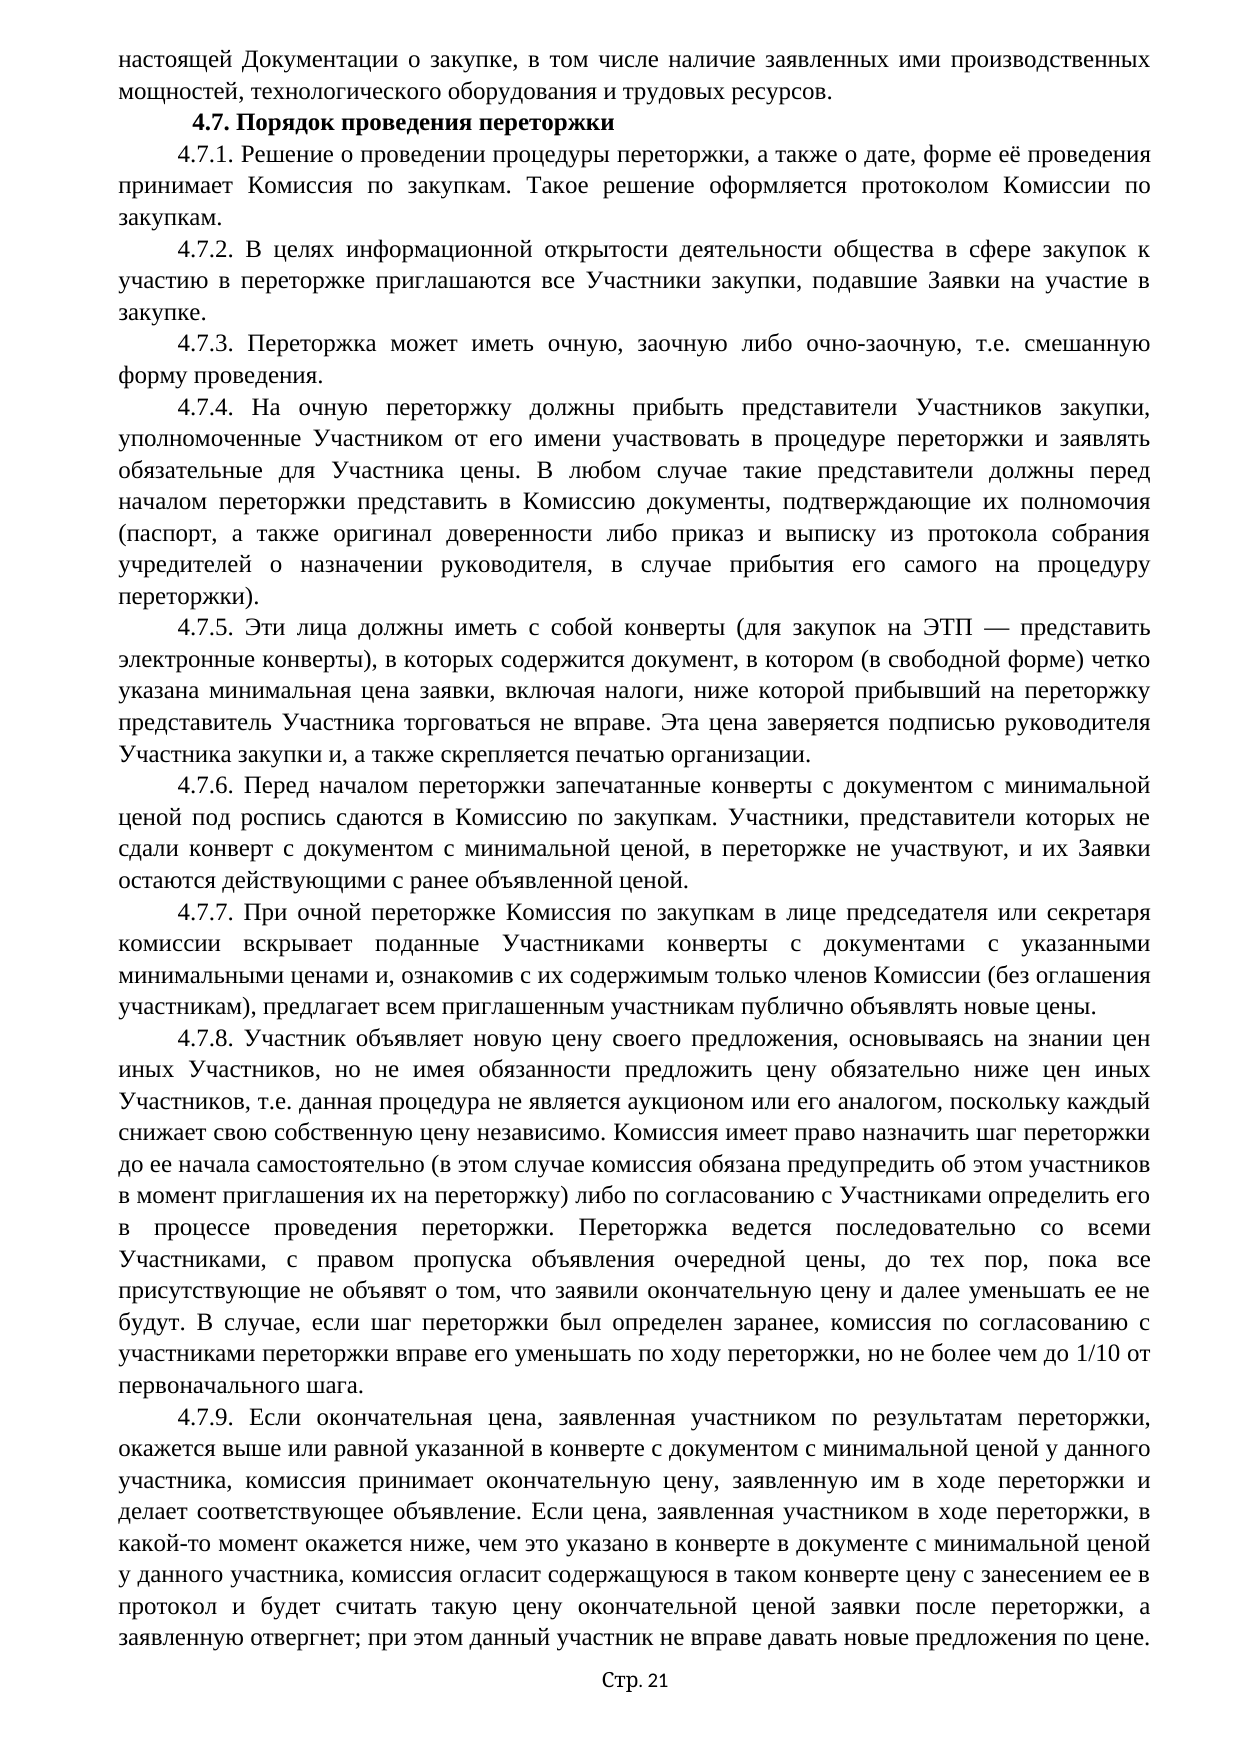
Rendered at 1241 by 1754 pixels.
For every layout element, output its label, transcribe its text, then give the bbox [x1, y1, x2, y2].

text 4.7.5. Эти лица должны иметь с собой конверты (для закупок на ЭТП — представить электронные конверты), в которых содержится документ, в котором (в свободной форме) четко указана минимальная цена заявки, включая налоги, ниже которой прибывший на переторжку представитель Участника торговаться не вправе. Эта цена заверяется подписью руководителя Участника закупки и, а также скрепляется печатью организации. [118, 612, 1152, 767]
text 4.7.1. Решение о проведении процедуры переторжки, а также о дате, форме её проведения принимает Комиссия по закупкам. Такое решение оформляется протоколом Комиссии по закупкам. [118, 139, 1152, 231]
text 4.7.8. Участник объявляет новую цену своего предложения, основываясь на знании цен иных Участников, но не имея обязанности предложить цену обязательно ниже цен иных Участников, т.е. данная процедура не является аукционом или его аналогом, поскольку каждый снижает свою собственную цену независимо. Комиссия имеет право назначить шаг переторжки до ее начала самостоятельно (в этом случае комиссия обязана предупредить об этом участников в момент приглашения их на переторжку) либо по согласованию с Участниками определить его в процессе проведения переторжки. Переторжка ведется последовательно со всеми Участниками, с правом пропуска объявления очередной цены, до тех пор, пока все присутствующие не объявят о том, что заявили окончательную цену и далее уменьшать ее не будут. В случае, если шаг переторжки был определен заранее, комиссия по согласованию с участниками переторжки вправе его уменьшать по ходу переторжки, но не более чем до 1/10 от первоначального шага. [118, 1023, 1152, 1399]
text 4.7.2. В целях информационной открытости деятельности общества в сфере закупок к участию в переторжке приглашаются все Участники закупки, подавшие Заявки на участие в закупке. [118, 234, 1152, 326]
text 4.7.6. Перед началом переторжки запечатанные конверты с документом с минимальной ценой под роспись сдаются в Комиссию по закупкам. Участники, представители которых не сдали конверт с документом с минимальной ценой, в переторжке не участвуют, и их Заявки остаются действующими с ранее объявленной ценой. [118, 770, 1152, 894]
text 4.7. Порядок проведения переторжки [118, 107, 1152, 136]
text 4.7.7. При очной переторжке Комиссия по закупкам в лице председателя или секретаря комиссии вскрывает поданные Участниками конверты с документами с указанными минимальными ценами и, ознакомив с их содержимым только членов Комиссии (без оглашения участникам), предлагает всем приглашенным участникам публично объявлять новые цены. [118, 897, 1152, 1020]
text 4.7.3. Переторжка может иметь очную, заочную либо очно-заочную, т.е. смешанную форму проведения. [118, 328, 1152, 389]
text 4.7.9. Если окончательная цена, заявленная участником по результатам переторжки, окажется выше или равной указанной в конверте с документом с минимальной ценой у данного участника, комиссия принимает окончательную цену, заявленную им в ходе переторжки и делает соответствующее объявление. Если цена, заявленная участником в ходе переторжки, в какой-то момент окажется ниже, чем это указано в конверте в документе с минимальной ценой у данного участника, комиссия огласит содержащуюся в таком конверте цену с занесением ее в протокол и будет считать такую цену окончательной ценой заявки после переторжки, а заявленную отвергнет; при этом данный участник не вправе давать новые предложения по цене. [118, 1402, 1152, 1651]
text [118, 44, 1152, 105]
text 4.7.4. На очную переторжку должны прибыть представители Участников закупки, уполномоченные Участником от его имени участвовать в процедуре переторжки и заявлять обязательные для Участника цены. В любом случае такие представители должны перед началом переторжки представить в Комиссию документы, подтверждающие их полномочия (паспорт, а также оригинал доверенности либо приказ и выписку из протокола собрания учредителей о назначении руководителя, в случае прибытия его самого на процедуру переторжки). [118, 392, 1152, 610]
